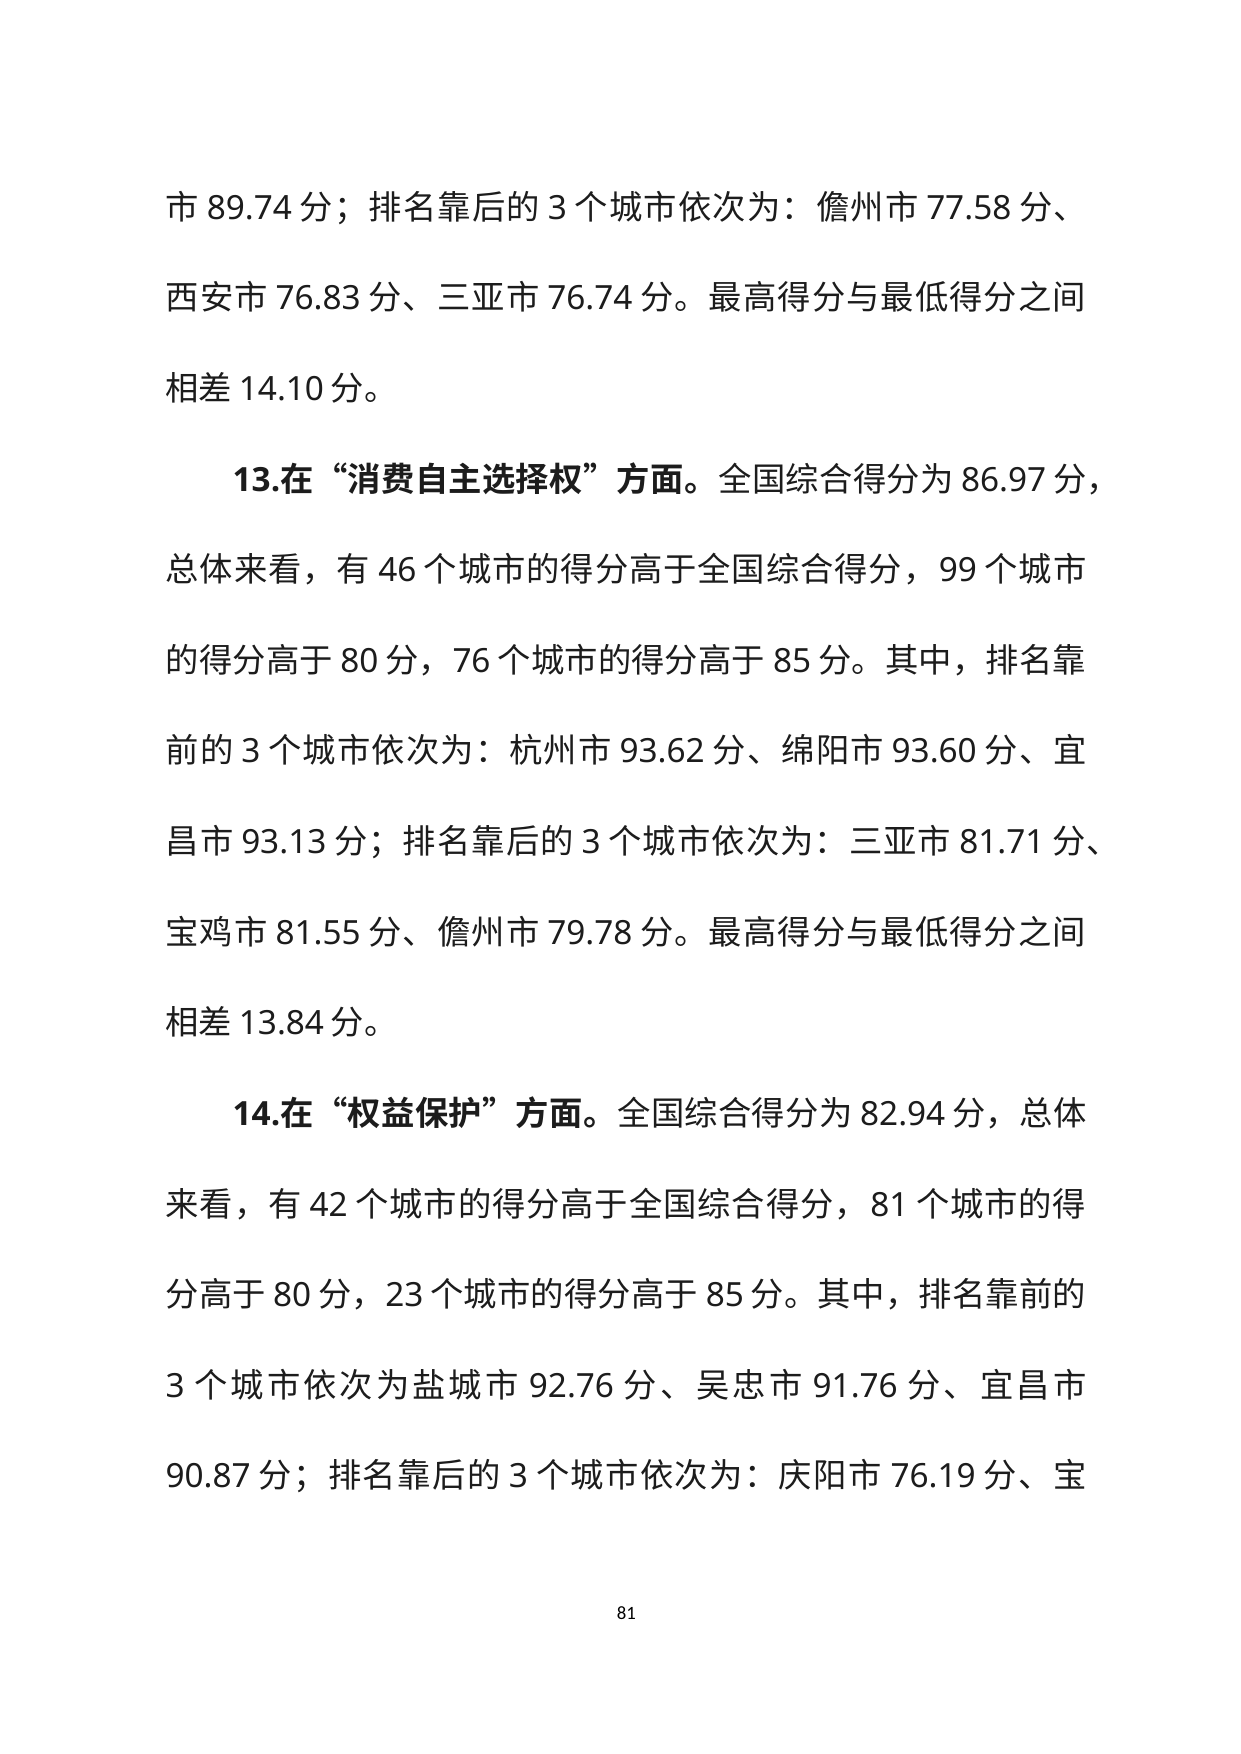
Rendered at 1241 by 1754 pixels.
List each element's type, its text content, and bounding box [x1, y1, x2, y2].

text 13.在“消费自主选择权”方面。全国综合得分为86.97分，总体来看，有46个城市的得分高于全国综合得分，99个城市的得分高于80分，76个城市的得分高于85分。其中，排名靠前的3个城市依次为：杭州市93.62分、绵阳市93.60分、宜昌市93.13分；排名靠后的3个城市依次为：三亚市81.71分、宝鸡市81.55分、儋州市79.78分。最高得分与最低得分之间相差13.84分。 [165, 431, 1087, 1066]
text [165, 159, 1087, 431]
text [165, 1066, 1087, 1519]
